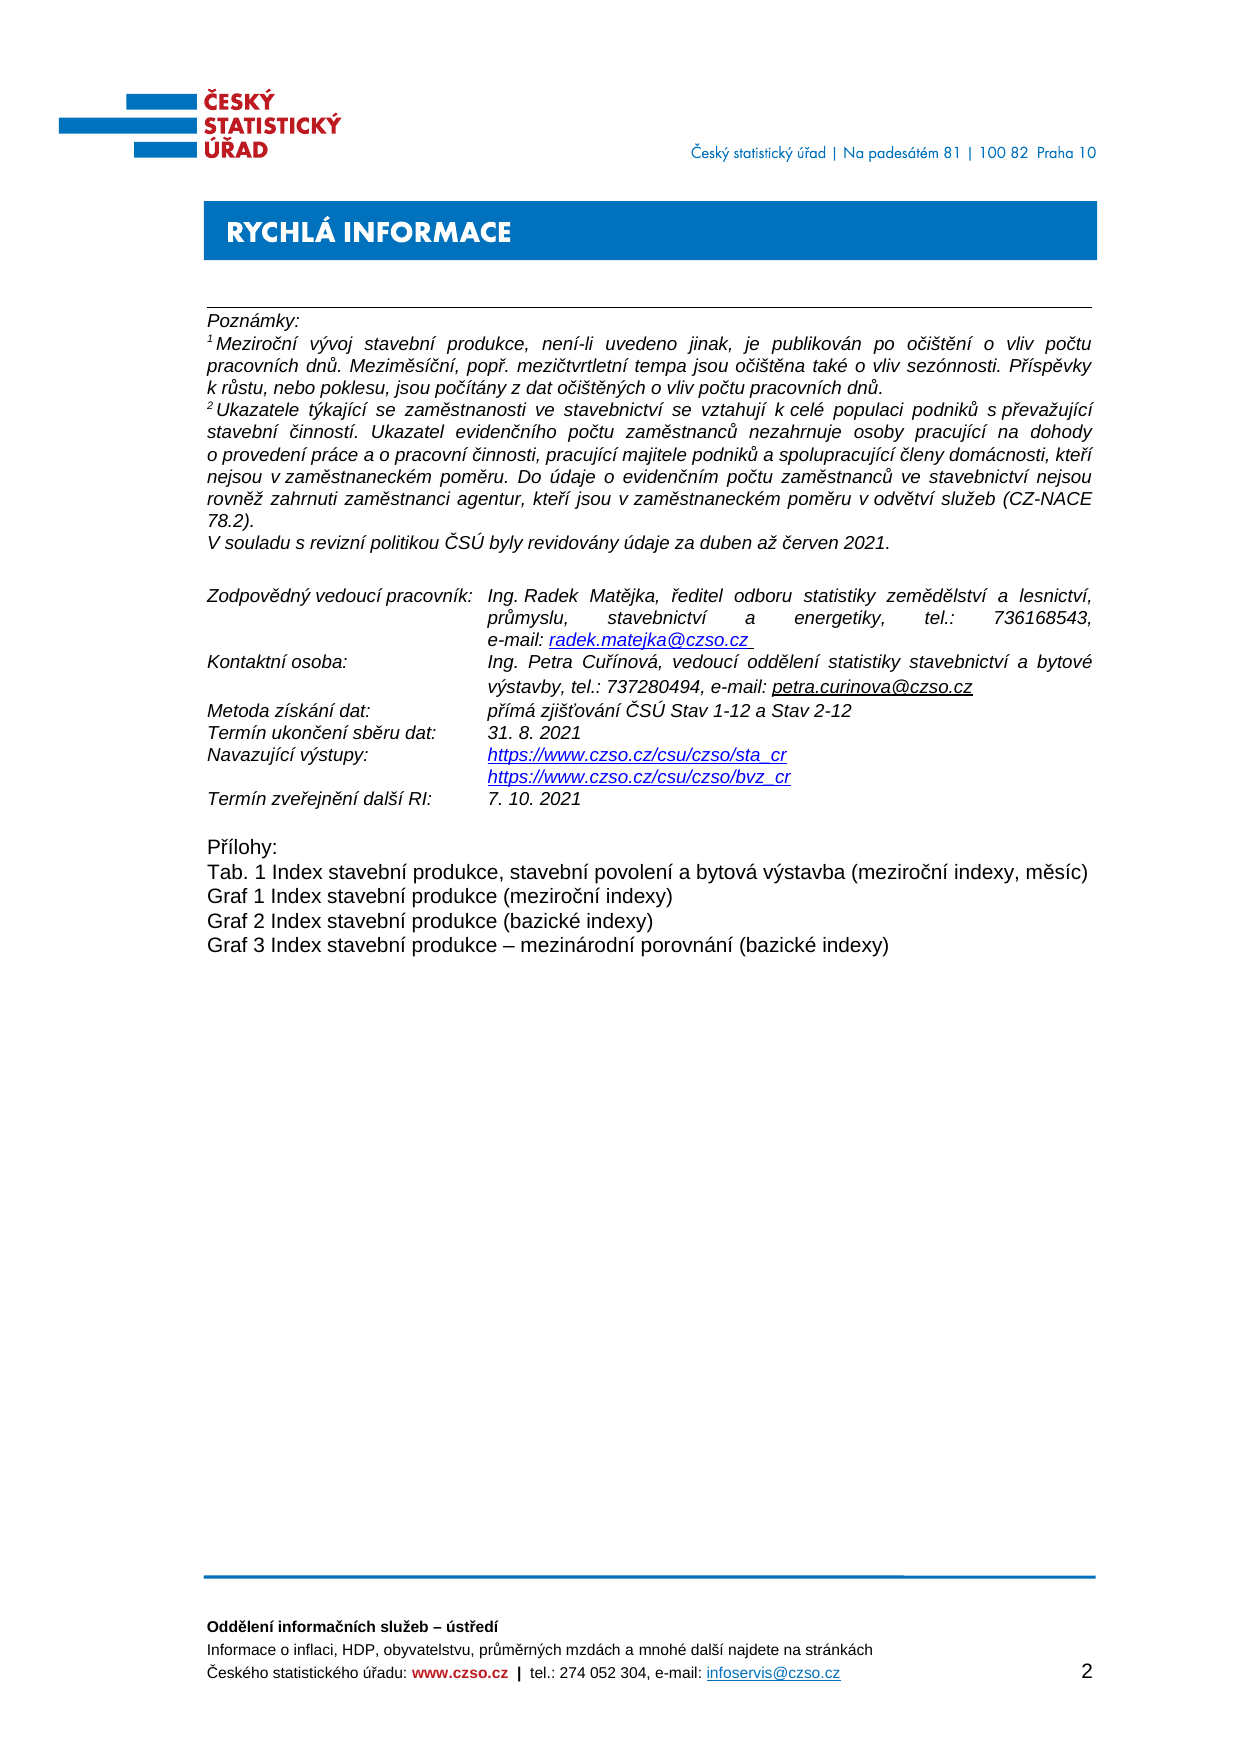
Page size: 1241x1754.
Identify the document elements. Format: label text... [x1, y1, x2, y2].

text 2 Ukazatele týkající se zaměstnanosti ve stavebnictví se vztahují k celé populaci podniků s převažující stavební činností. Ukazatel evidenčního počtu zaměstnanců nezahrnuje osoby pracující na dohody o provedení práce a o pracovní činnosti, pracující majitele podniků a spolupracující členy domácnosti, kteří nejsou v zaměstnaneckém poměru. Do údaje o evidenčním počtu zaměstnanců ve stavebnictví nejsou rovněž zahrnuti zaměstnanci agentur, kteří jsou v zaměstnaneckém poměru v odvětví služeb (CZ-NACE 78.2). [207, 399, 1092, 531]
text Tab. 1 Index stavební produkce, stavební povolení a bytová výstavba (meziroční indexy, měsíc) [207, 859, 1092, 883]
text Termín zveřejnění další RI: 7. 10. 2021 [207, 788, 1092, 810]
text Zodpovědný vedoucí pracovník: Ing. Radek Matějka, ředitel odboru statistiky zemědělství a lesnictví, průmyslu, stavebnictví a energetiky, tel.: 736168543, e-mail: radek.matejka@czso.cz [207, 584, 1092, 650]
text Graf 2 Index stavební produkce (bazické indexy) [207, 909, 1092, 933]
text Metoda získání dat: přímá zjišťování ČSÚ Stav 1-12 a Stav 2-12 [207, 699, 1092, 721]
text Graf 1 Index stavební produkce (meziroční indexy) [207, 884, 1092, 908]
text 1 Meziroční vývoj stavební produkce, není-li uvedeno jinak, je publikován po očištění o vliv počtu pracovních dnů. Meziměsíční, popř. mezičtvrtletní tempa jsou očištěna také o vliv sezónnosti. Příspěvky k růstu, nebo poklesu, jsou počítány z dat očištěných o vliv počtu pracovních dnů. [207, 332, 1092, 398]
text Navazující výstupy: https://www.czso.cz/csu/czso/sta_cr https://www.czso.cz/csu/czso/bvz_cr [207, 744, 1092, 788]
text Poznámky: [207, 308, 1092, 332]
text Přílohy: [207, 835, 1092, 859]
text Kontaktní osoba: Ing. Petra Cuřínová, vedoucí oddělení statistiky stavebnictví a bytové výstavby, tel.: 737280494, e-mail: petra.curinova@czso.cz [207, 651, 1092, 699]
text Termín ukončení sběru dat: 31. 8. 2021 [207, 722, 1092, 743]
text V souladu s revizní politikou ČSÚ byly revidovány údaje za duben až červen 2021. [207, 532, 1092, 554]
text Graf 3 Index stavební produkce – mezinárodní porovnání (bazické indexy) [207, 933, 1092, 957]
